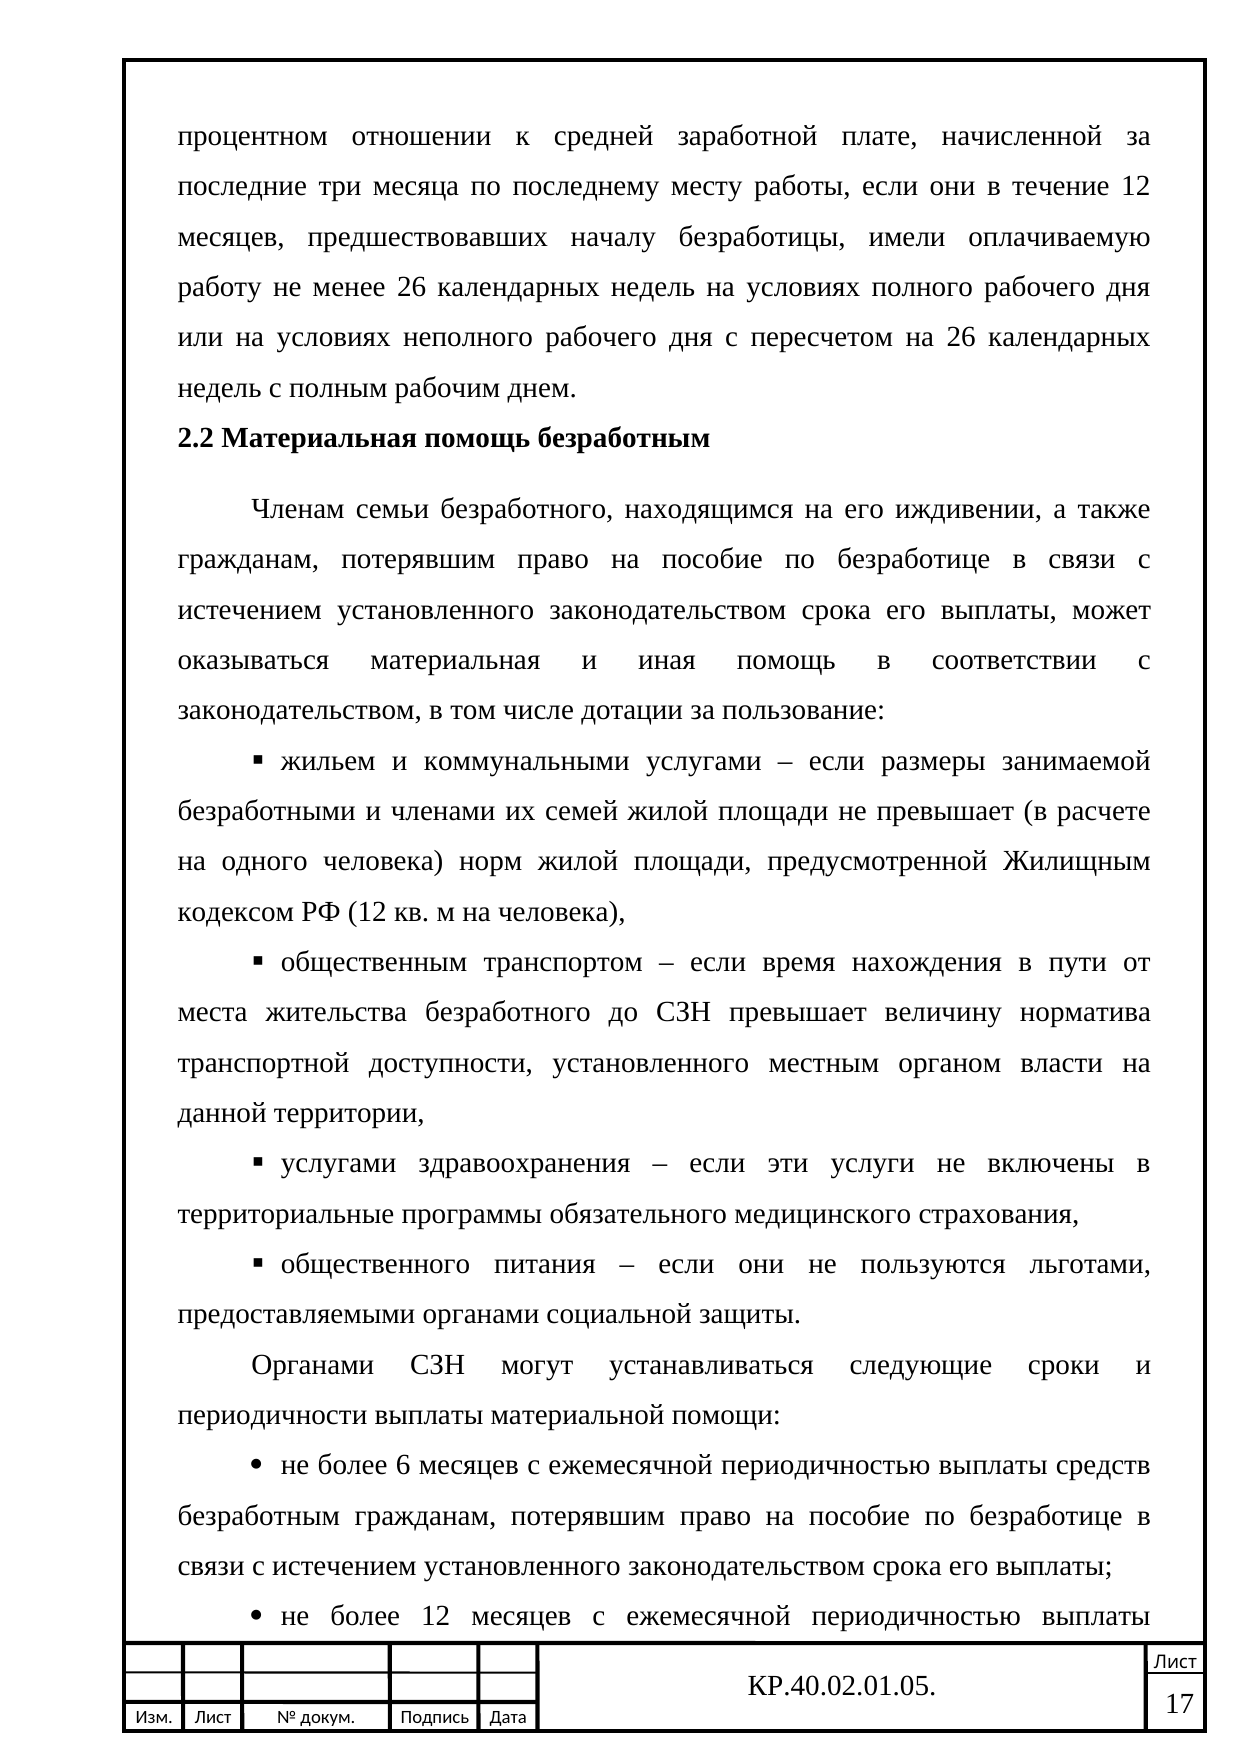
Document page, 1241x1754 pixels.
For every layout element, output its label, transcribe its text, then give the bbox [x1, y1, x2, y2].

list жильем и коммунальными услугами – если размеры занимаемой безработными и членами их семей жилой площади не превышает (в расчете на одного человека) норм жилой площади, предусмотренной Жилищным кодексом РФ (12 кв. м на человека), [177, 743, 1152, 927]
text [177, 118, 1152, 403]
list общественного питания – если они не пользуются льготами, предоставляемыми органами социальной защиты. [177, 1246, 1152, 1330]
text Членам семьи безработного, находящимся на его иждивении, а также гражданам, потерявшим право на пособие по безработице в связи с истечением установленного законодательством срока его выплаты, может оказываться материальная и иная помощь в соответствии с законодательством, в том числе дотации за пользование: [177, 491, 1152, 726]
list общественным транспортом – если время нахождения в пути от места жительства безработного до СЗН превышает величину норматива транспортной доступности, установленного местным органом власти на данной территории, [177, 944, 1152, 1129]
text 2.2 Материальная помощь безработным [177, 420, 1152, 453]
text Органами СЗН могут устанавливаться следующие сроки и периодичности выплаты материальной помощи: [177, 1347, 1152, 1431]
list не более 6 месяцев с ежемесячной периодичностью выплаты средств безработным гражданам, потерявшим право на пособие по безработице в связи с истечением установленного законодательством срока его выплаты; [177, 1447, 1152, 1582]
list услугами здравоохранения – если эти услуги не включены в территориальные программы обязательного медицинского страхования, [177, 1145, 1152, 1229]
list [177, 1598, 1152, 1632]
